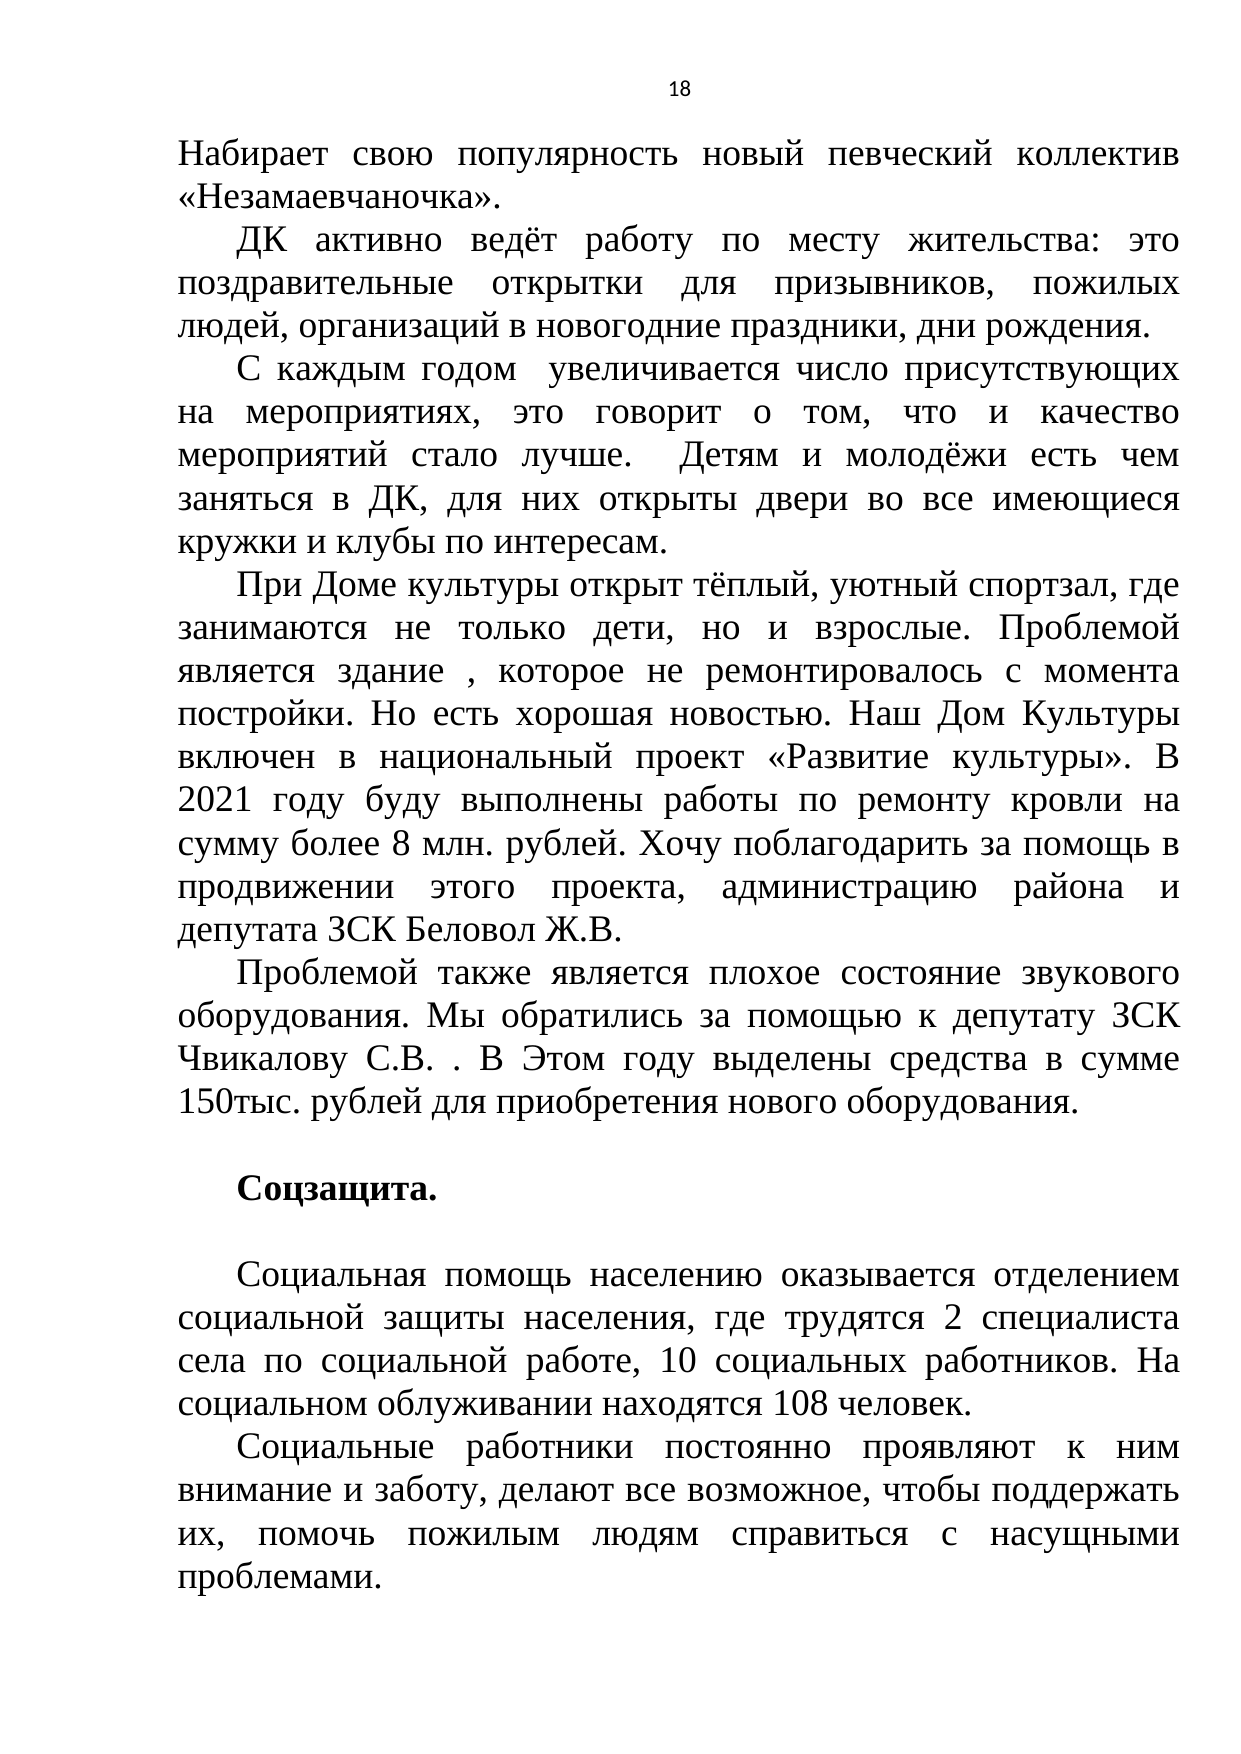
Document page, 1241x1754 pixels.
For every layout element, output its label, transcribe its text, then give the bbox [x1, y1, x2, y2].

text Социальные работники постоянно проявляют к ним внимание и заботу, делают все возможное, чтобы поддержать их, помочь пожилым людям справиться с насущными проблемами. [177, 1424, 1181, 1596]
text ДК активно ведёт работу по месту жительства: это поздравительные открытки для призывников, пожилых людей, организаций в новогодние праздники, дни рождения. [177, 216, 1181, 346]
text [177, 130, 1181, 216]
text С каждым годом увеличивается число присутствующих на мероприятиях, это говорит о том, что и качество мероприятий стало лучше. Детям и молодёжи есть чем заняться в ДК, для них открыты двери во все имеющиеся кружки и клубы по интересам. [177, 346, 1181, 561]
text Проблемой также является плохое состояние звукового оборудования. Мы обратились за помощью к депутату ЗСК Чвикалову С.В. . В Этом году выделены средства в сумме 150тыс. рублей для приобретения нового оборудования. [177, 949, 1181, 1122]
text Социальная помощь населению оказывается отделением социальной защиты населения, где трудятся 2 специалиста села по социальной работе, 10 социальных работников. На социальном облуживании находятся 108 человек. [177, 1251, 1181, 1424]
text Соцзащита. [177, 1165, 1181, 1208]
text При Доме культуры открыт тёплый, уютный спортзал, где занимаются не только дети, но и взрослые. Проблемой является здание , которое не ремонтировалось с момента постройки. Но есть хорошая новостью. Наш Дом Культуры включен в национальный проект «Развитие культуры». В 2021 году буду выполнены работы по ремонту кровли на сумму более 8 млн. рублей. Хочу поблагодарить за помощь в продвижении этого проекта, администрацию района и депутата ЗСК Беловол Ж.В. [177, 561, 1181, 949]
